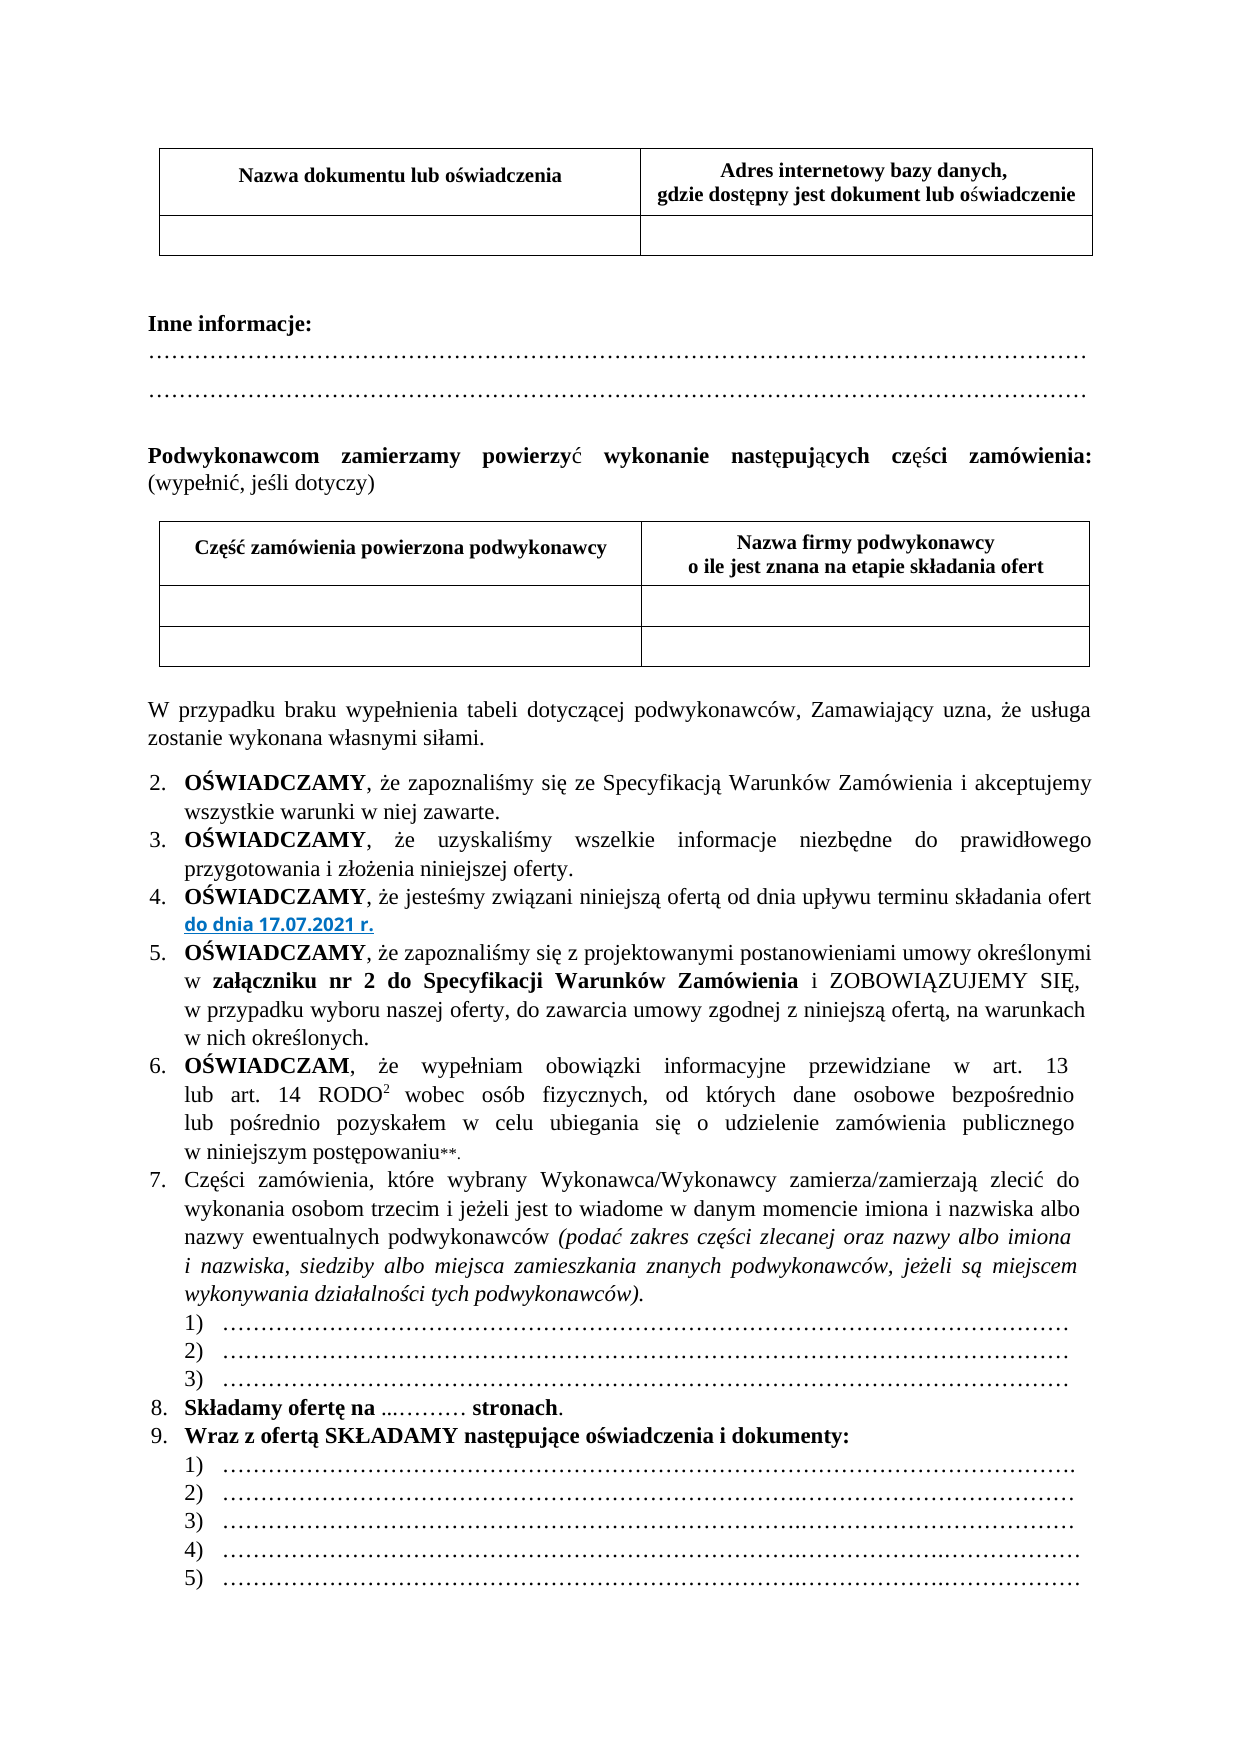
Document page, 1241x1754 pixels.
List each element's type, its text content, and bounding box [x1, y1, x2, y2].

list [184, 1564, 1093, 1591]
table_cell [160, 586, 641, 626]
table_cell [642, 586, 1089, 626]
table_header Część zamówienia powierzona podwykonawcy [160, 522, 641, 585]
list ………………………………………………………………………………………………… [184, 1308, 1081, 1335]
list ………………………………………………………………….……………………………… [184, 1479, 1093, 1506]
list Składamy ofertę na ...……… stronach. [151, 1394, 1093, 1420]
list …………………………………………………………………………………………………. [184, 1451, 1093, 1477]
list ………………………………………………………………………………………………… [184, 1365, 1081, 1392]
table_cell [160, 627, 641, 666]
list OŚWIADCZAM, że wypełniam obowiązki informacyjne przewidziane w art. 13 lub art. 14 RODO2 wobec osób fizycznych, od których dane osobowe bezpośrednio lub pośrednio pozyskałem w celu ubiegania się o udzielenie zamówienia publicznego w niniejszym postępowaniu**. [149, 1053, 1093, 1164]
text W przypadku braku wypełnienia tabeli dotyczącej podwykonawców, Zamawiający uzna, że usługa zostanie wykonana własnymi siłami. [148, 667, 1093, 751]
table_cell [160, 216, 640, 255]
list OŚWIADCZAMY, że zapoznaliśmy się ze Specyfikacją Warunków Zamówienia i akceptujemy wszystkie warunki w niej zawarte. [149, 769, 1093, 824]
list Części zamówienia, które wybrany Wykonawca/Wykonawcy zamierza/zamierzają zlecić do wykonania osobom trzecim i jeżeli jest to wiadome w danym momencie imiona i nazwiska albo nazwy ewentualnych podwykonawców (podać zakres części zlecanej oraz nazwy albo imiona i nazwiska, siedziby albo miejsca zamieszkania znanych podwykonawców, jeżeli są miejscem wykonywania działalności tych podwykonawców). [149, 1166, 1081, 1306]
list ………………………………………………………………….……………………………… [184, 1508, 1093, 1534]
text …………………………………………………………………………………………………………… [148, 376, 1093, 403]
list Wraz z ofertą SKŁADAMY następujące oświadczenia i dokumenty: [151, 1422, 1093, 1449]
list ………………………………………………………………….……………….……………… [184, 1536, 1093, 1562]
text …………………………………………………………………………………………………………… [148, 337, 1093, 363]
table_header Adres internetowy bazy danych, gdzie dostępny jest dokument lub oświadczenie [641, 149, 1092, 214]
table_header Nazwa dokumentu lub oświadczenia [160, 149, 640, 214]
text Podwykonawcom zamierzamy powierzyć wykonanie następujących części zamówienia: (wypełnić, jeśli dotyczy) [148, 442, 1093, 495]
table_cell [642, 627, 1089, 666]
list OŚWIADCZAMY, że jesteśmy związani niniejszą ofertą od dnia upływu terminu składania ofert do dnia 17.07.2021 r. [149, 883, 1093, 937]
table_header Nazwa firmy podwykonawcy o ile jest znana na etapie składania ofert [642, 522, 1089, 585]
list ………………………………………………………………………………………………… [184, 1337, 1081, 1363]
list OŚWIADCZAMY, że uzyskaliśmy wszelkie informacje niezbędne do prawidłowego przygotowania i złożenia niniejszej oferty. [149, 826, 1093, 881]
text Inne informacje: [148, 311, 1093, 337]
table_cell [641, 216, 1092, 255]
list OŚWIADCZAMY, że zapoznaliśmy się z projektowanymi postanowieniami umowy określonymi w załączniku nr 2 do Specyfikacji Warunków Zamówienia i ZOBOWIĄZUJEMY SIĘ, w przypadku wyboru naszej oferty, do zawarcia umowy zgodnej z niniejszą ofertą, na warunkach w nich określonych. [149, 939, 1093, 1051]
